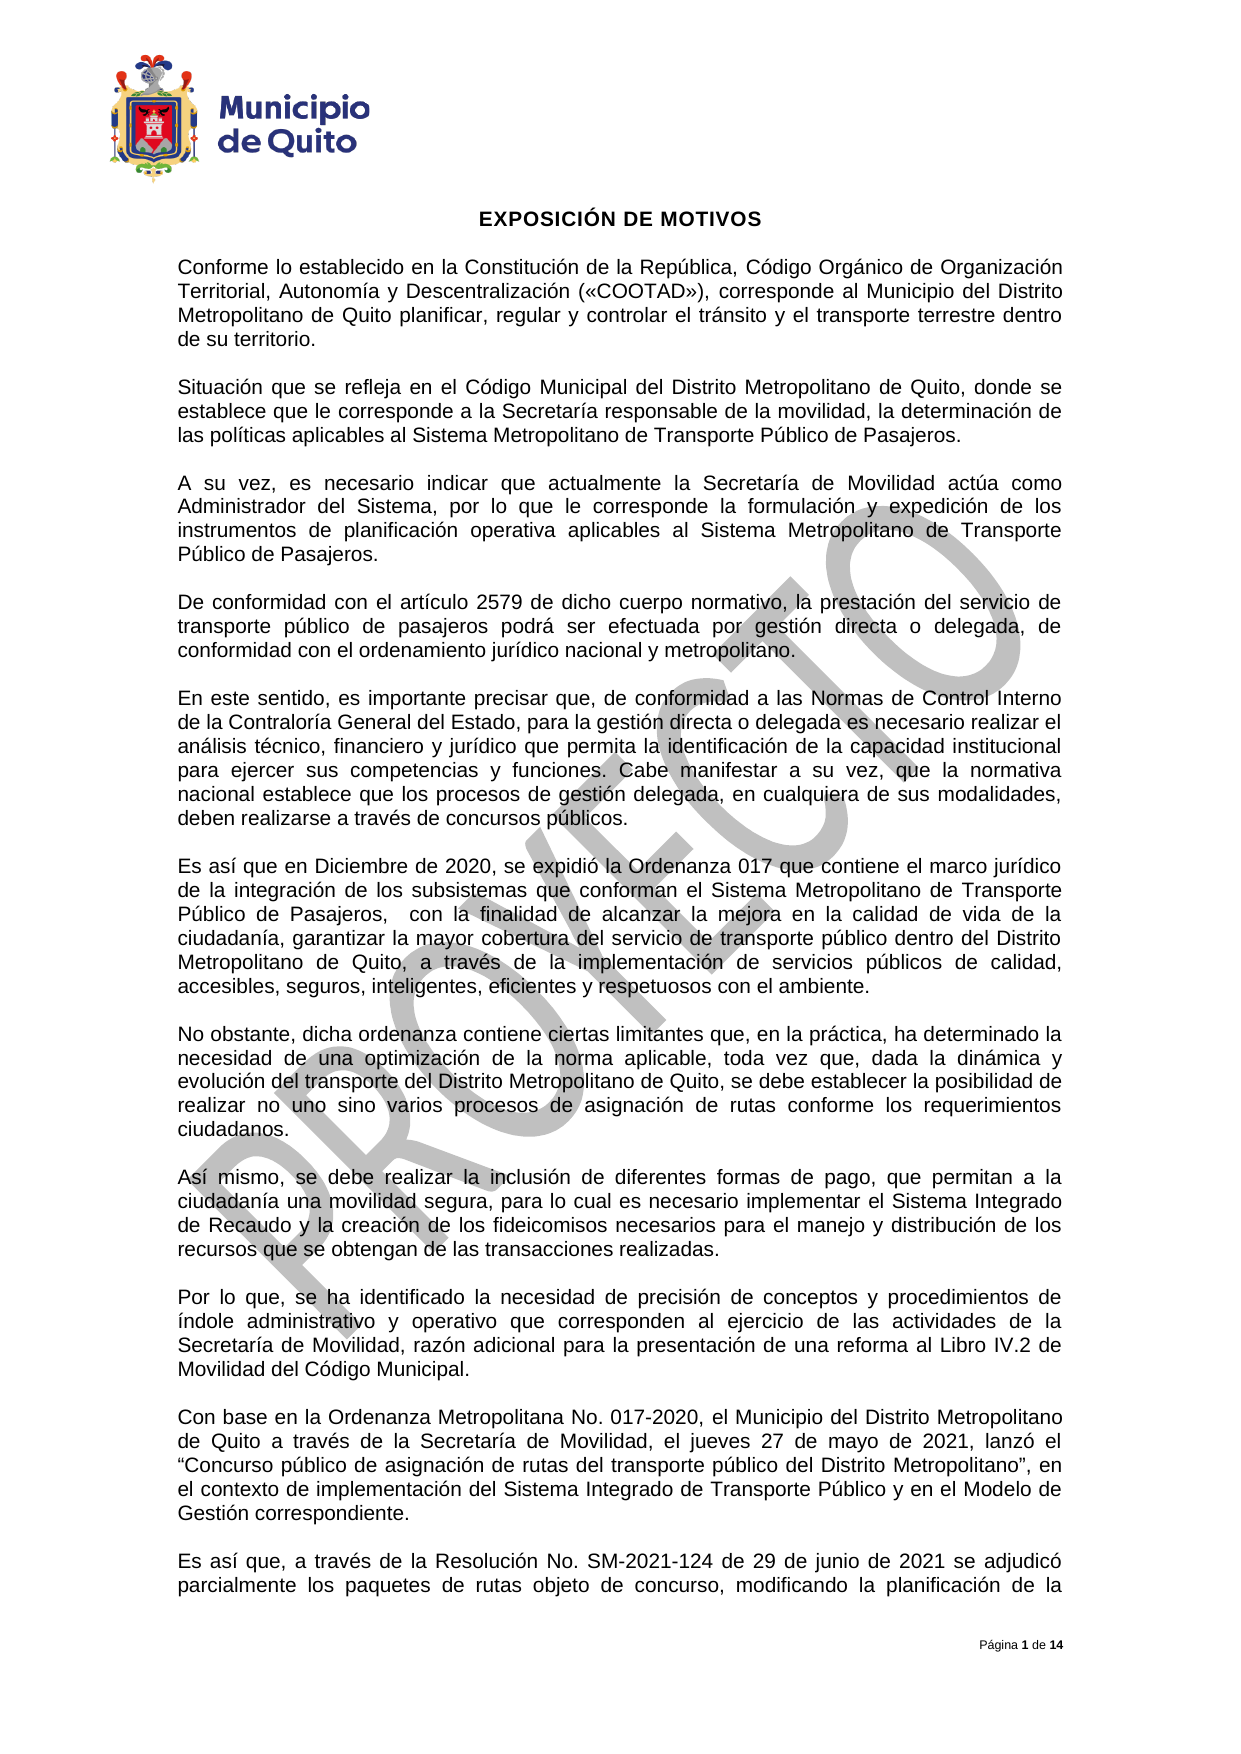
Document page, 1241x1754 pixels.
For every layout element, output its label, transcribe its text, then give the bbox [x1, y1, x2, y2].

text Situación que se refleja en el Código Municipal del Distrito Metropolitano de Quito, donde se establece que le corresponde a la Secretaría responsable de la movilidad, la determinación de las políticas aplicables al Sistema Metropolitano de Transporte Público de Pasajeros. [177, 374, 1063, 446]
text A su vez, es necesario indicar que actualmente la Secretaría de Movilidad actúa como Administrador del Sistema, por lo que le corresponde la formulación y expedición de los instrumentos de planificación operativa aplicables al Sistema Metropolitano de Transporte Público de Pasajeros. [177, 470, 1063, 566]
text Por lo que, se ha identificado la necesidad de precisión de conceptos y procedimientos de índole administrativo y operativo que corresponden al ejercicio de las actividades de la Secretaría de Movilidad, razón adicional para la presentación de una reforma al Libro IV.2 de Movilidad del Código Municipal. [177, 1285, 1063, 1381]
text De conformidad con el artículo 2579 de dicho cuerpo normativo, la prestación del servicio de transporte público de pasajeros podrá ser efectuada por gestión directa o delegada, de conformidad con el ordenamiento jurídico nacional y metropolitano. [177, 590, 1063, 662]
text Es así que en Diciembre de 2020, se expidió la Ordenanza 017 que contiene el marco jurídico de la integración de los subsistemas que conforman el Sistema Metropolitano de Transporte Público de Pasajeros, con la finalidad de alcanzar la mejora en la calidad de vida de la ciudadanía, garantizar la mayor cobertura del servicio de transporte público dentro del Distrito Metropolitano de Quito, a través de la implementación de servicios públicos de calidad, accesibles, seguros, inteligentes, eficientes y respetuosos con el ambiente. [177, 854, 1063, 997]
text EXPOSICIÓN DE MOTIVOS [177, 207, 1063, 231]
text Conforme lo establecido en la Constitución de la República, Código Orgánico de Organización Territorial, Autonomía y Descentralización («COOTAD»), corresponde al Municipio del Distrito Metropolitano de Quito planificar, regular y controlar el tránsito y el transporte terrestre dentro de su territorio. [177, 255, 1063, 351]
picture [109, 54, 370, 184]
text No obstante, dicha ordenanza contiene ciertas limitantes que, en la práctica, ha determinado la necesidad de una optimización de la norma aplicable, toda vez que, dada la dinámica y evolución del transporte del Distrito Metropolitano de Quito, se debe establecer la posibilidad de realizar no uno sino varios procesos de asignación de rutas conforme los requerimientos ciudadanos. [177, 1021, 1063, 1141]
text En este sentido, es importante precisar que, de conformidad a las Normas de Control Interno de la Contraloría General del Estado, para la gestión directa o delegada es necesario realizar el análisis técnico, financiero y jurídico que permita la identificación de la capacidad institucional para ejercer sus competencias y funciones. Cabe manifestar a su vez, que la normativa nacional establece que los procesos de gestión delegada, en cualquiera de sus modalidades, deben realizarse a través de concursos públicos. [177, 686, 1063, 830]
text Con base en la Ordenanza Metropolitana No. 017-2020, el Municipio del Distrito Metropolitano de Quito a través de la Secretaría de Movilidad, el jueves 27 de mayo de 2021, lanzó el “Concurso público de asignación de rutas del transporte público del Distrito Metropolitano”, en el contexto de implementación del Sistema Integrado de Transporte Público y en el Modelo de Gestión correspondiente. [177, 1405, 1063, 1524]
text Así mismo, se debe realizar la inclusión de diferentes formas de pago, que permitan a la ciudadanía una movilidad segura, para lo cual es necesario implementar el Sistema Integrado de Recaudo y la creación de los fideicomisos necesarios para el manejo y distribución de los recursos que se obtengan de las transacciones realizadas. [177, 1165, 1063, 1261]
